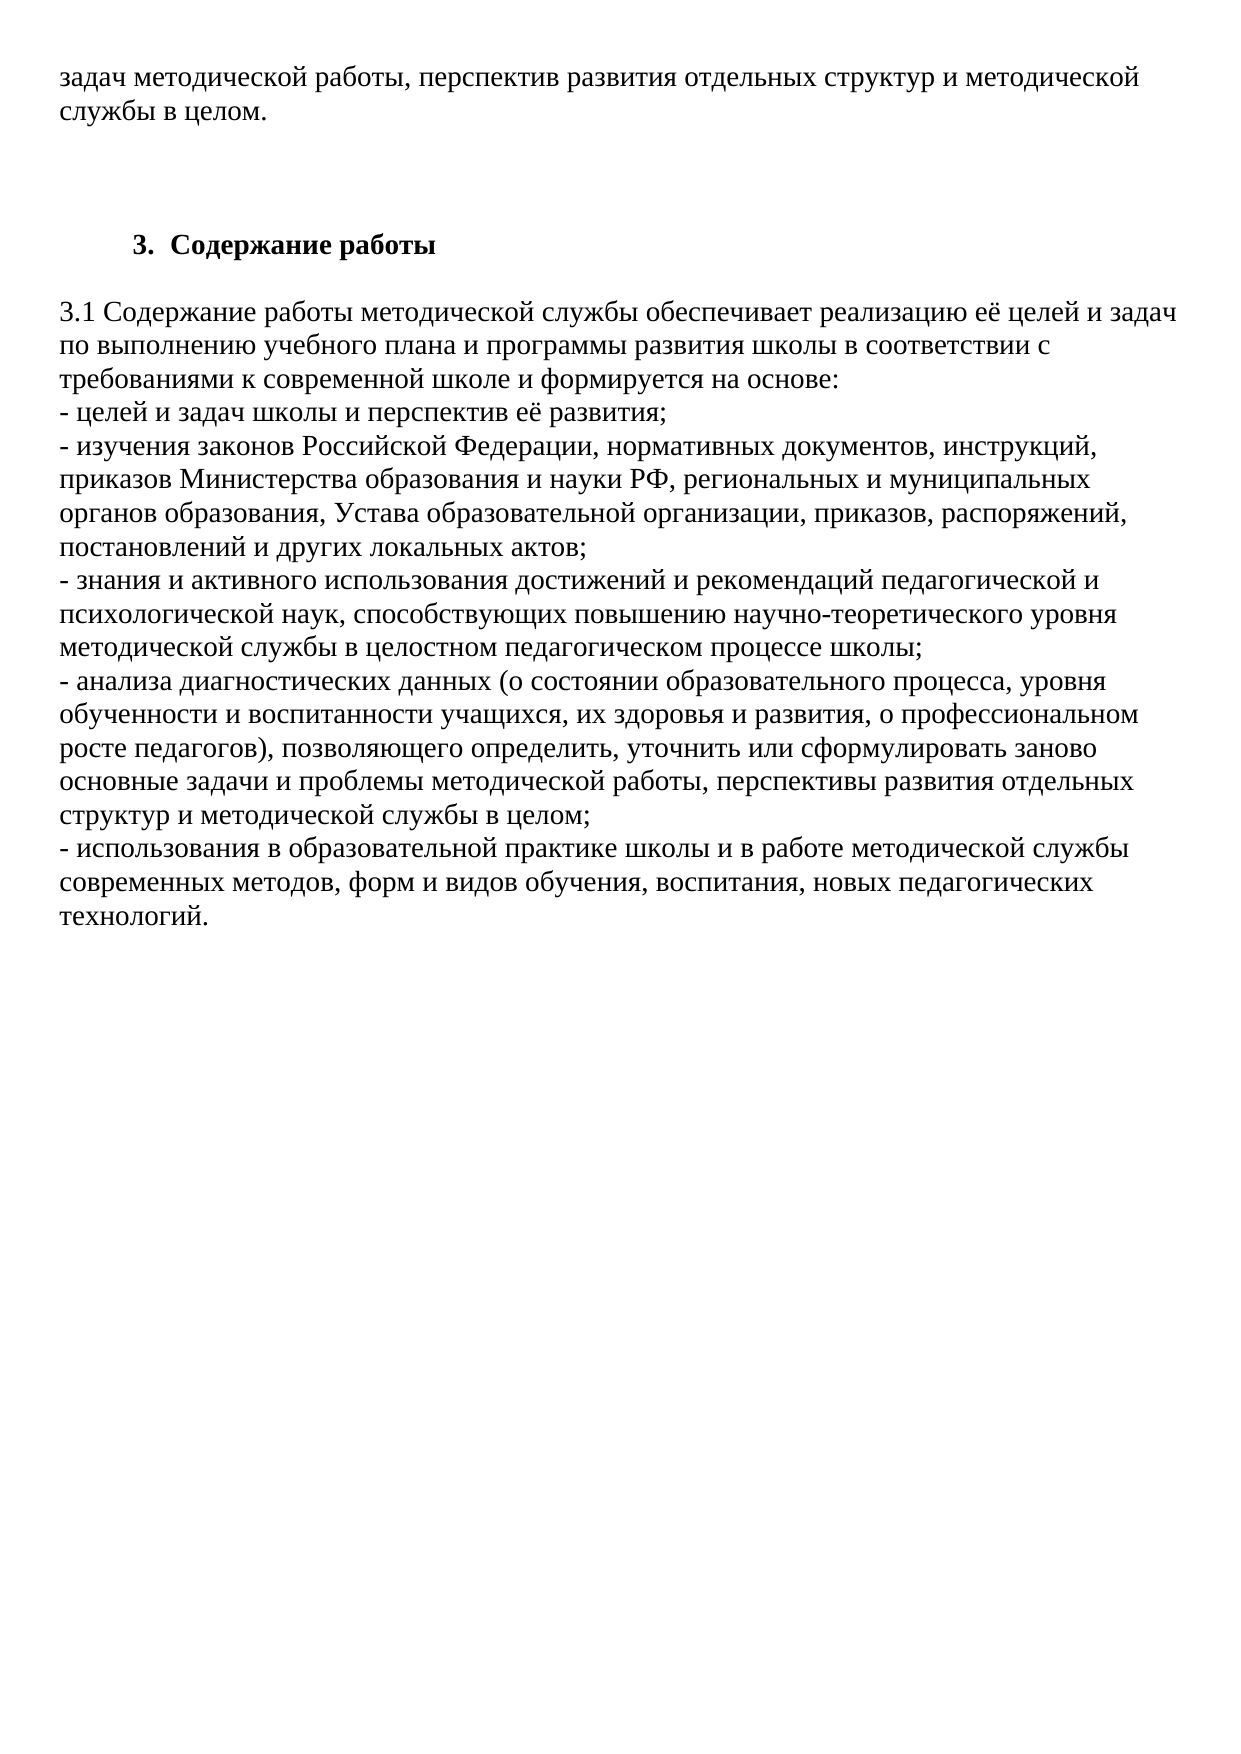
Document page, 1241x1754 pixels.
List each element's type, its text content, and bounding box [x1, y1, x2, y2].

text - знания и активного использования достижений и рекомендаций педагогической и психологической наук, способствующих повышению научно-теоретического уровня методической службы в целостном педагогическом процессе школы; [59, 562, 1181, 663]
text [59, 59, 1181, 126]
text - анализа диагностических данных (о состоянии образовательного процесса, уровня обученности и воспитанности учащихся, их здоровья и развития, о профессиональном росте педагогов), позволяющего определить, уточнить или сформулировать заново основные задачи и проблемы методической работы, перспективы развития отдельных структур и методической службы в целом; [59, 663, 1181, 831]
text - изучения законов Российской Федерации, нормативных документов, инструкций, приказов Министерства образования и науки РФ, региональных и муниципальных органов образования, Устава образовательной организации, приказов, распоряжений, постановлений и других локальных актов; [59, 428, 1181, 562]
text - целей и задач школы и перспектив её развития; [59, 394, 1181, 428]
text - использования в образовательной практике школы и в работе методической службы современных методов, форм и видов обучения, воспитания, новых педагогических технологий. [59, 831, 1181, 931]
list Содержание работы [132, 227, 1181, 260]
text 3.1 Содержание работы методической службы обеспечивает реализацию её целей и задач по выполнению учебного плана и программы развития школы в соответствии с требованиями к современной школе и формируется на основе: [59, 294, 1181, 394]
